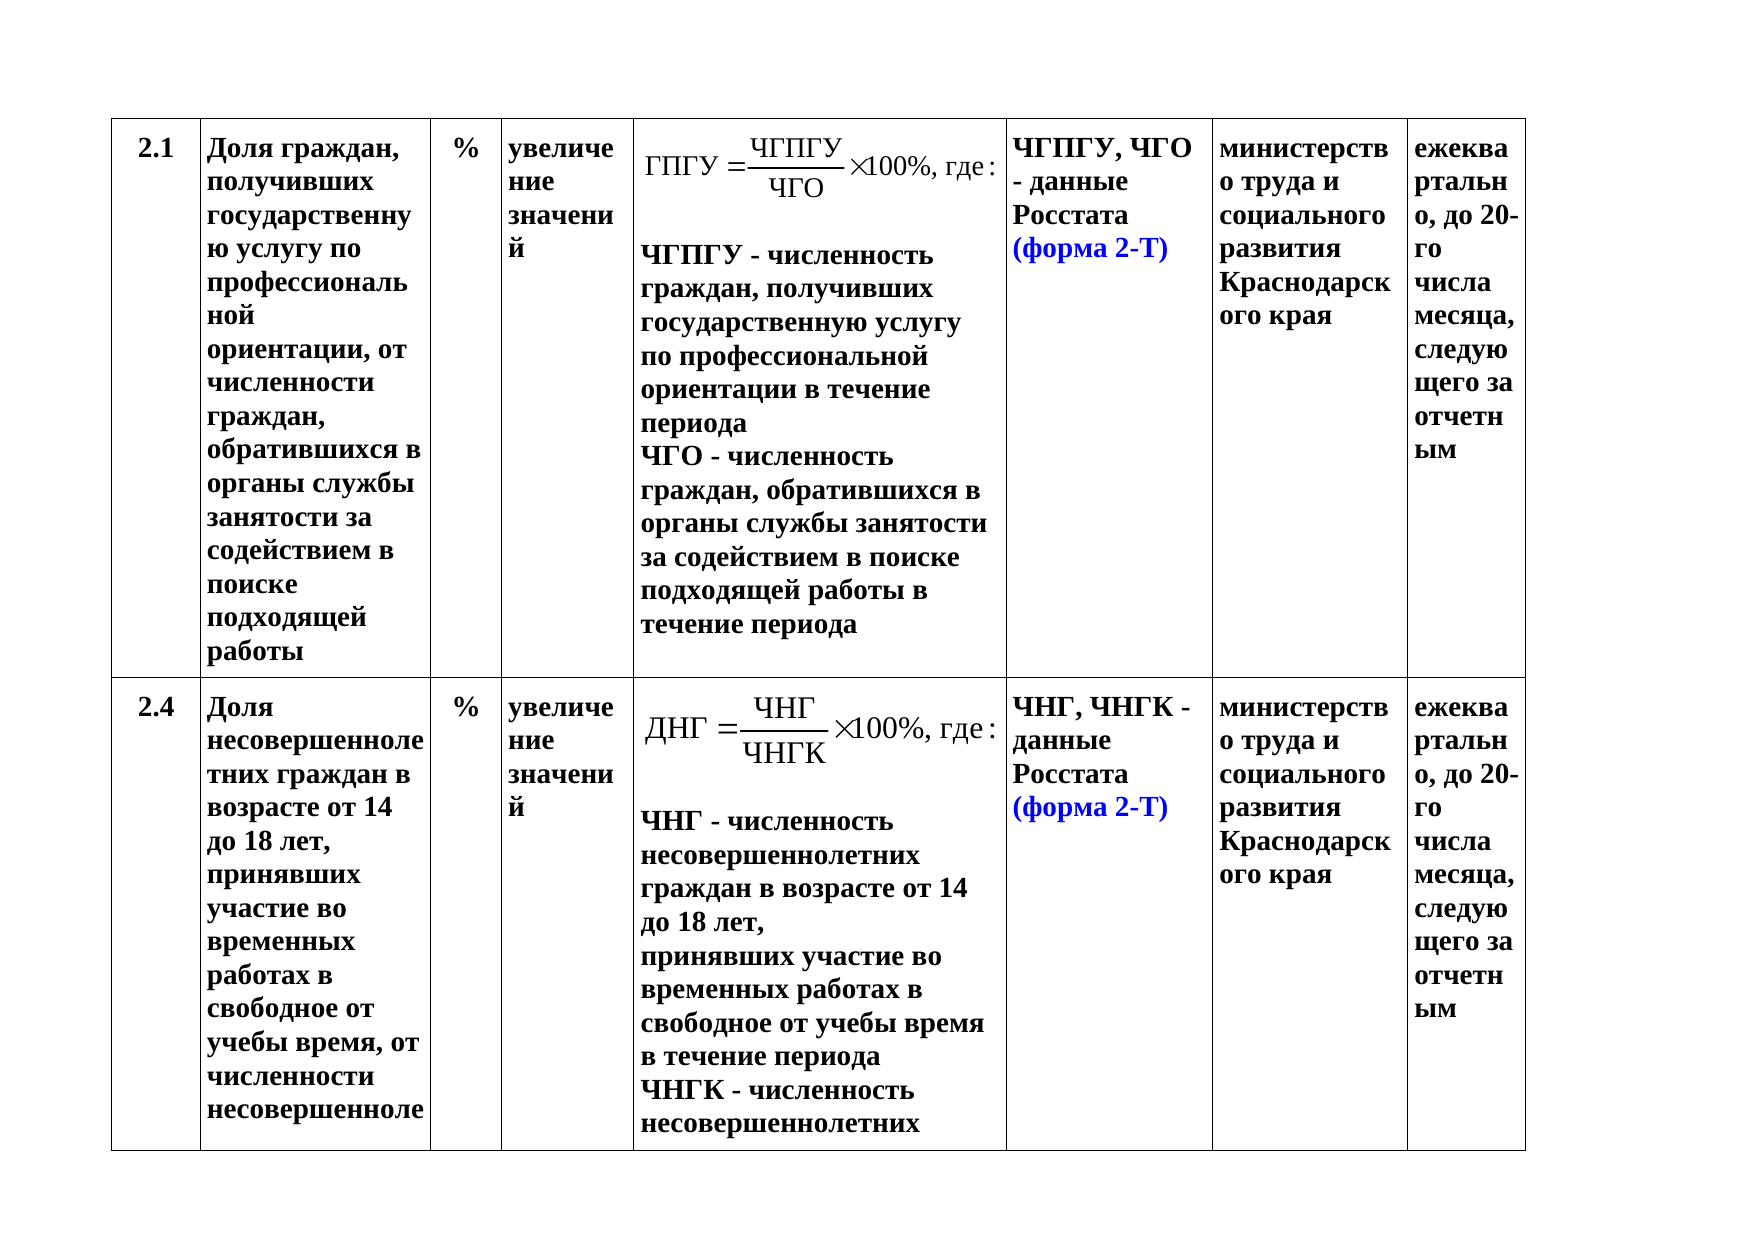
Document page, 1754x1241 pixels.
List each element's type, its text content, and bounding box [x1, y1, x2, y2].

table_cell ежеквартально, до 20-го числа месяца, следующего за отчетным [1408, 119, 1525, 677]
table_cell увеличение значений [502, 678, 633, 1149]
table_cell ЧГПГУ - численность граждан, получивших государственную услугу по профессиональной ориентации в течение периода ЧГО - численность граждан, обратившихся в органы службы занятости за содействием в поиске подходящей работы в течение периода [634, 119, 1006, 677]
table_cell % [431, 119, 501, 677]
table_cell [1213, 119, 1407, 677]
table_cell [1007, 678, 1212, 1149]
table_cell Доля граждан, получивших государственную услугу по профессиональной ориентации, от численности граждан, обратившихся в органы службы занятости за содействием в поиске подходящей работы [201, 119, 430, 677]
table_cell % [431, 678, 501, 1149]
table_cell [201, 678, 430, 1149]
table_cell 2.4 [112, 678, 200, 1149]
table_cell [634, 678, 1006, 1149]
table_cell увеличение значений [502, 119, 633, 677]
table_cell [1213, 678, 1407, 1149]
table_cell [1408, 678, 1525, 1149]
table_cell 2.1 [112, 119, 200, 677]
table_cell ЧГПГУ, ЧГО - данные Росстата (форма 2-Т) [1007, 119, 1212, 677]
